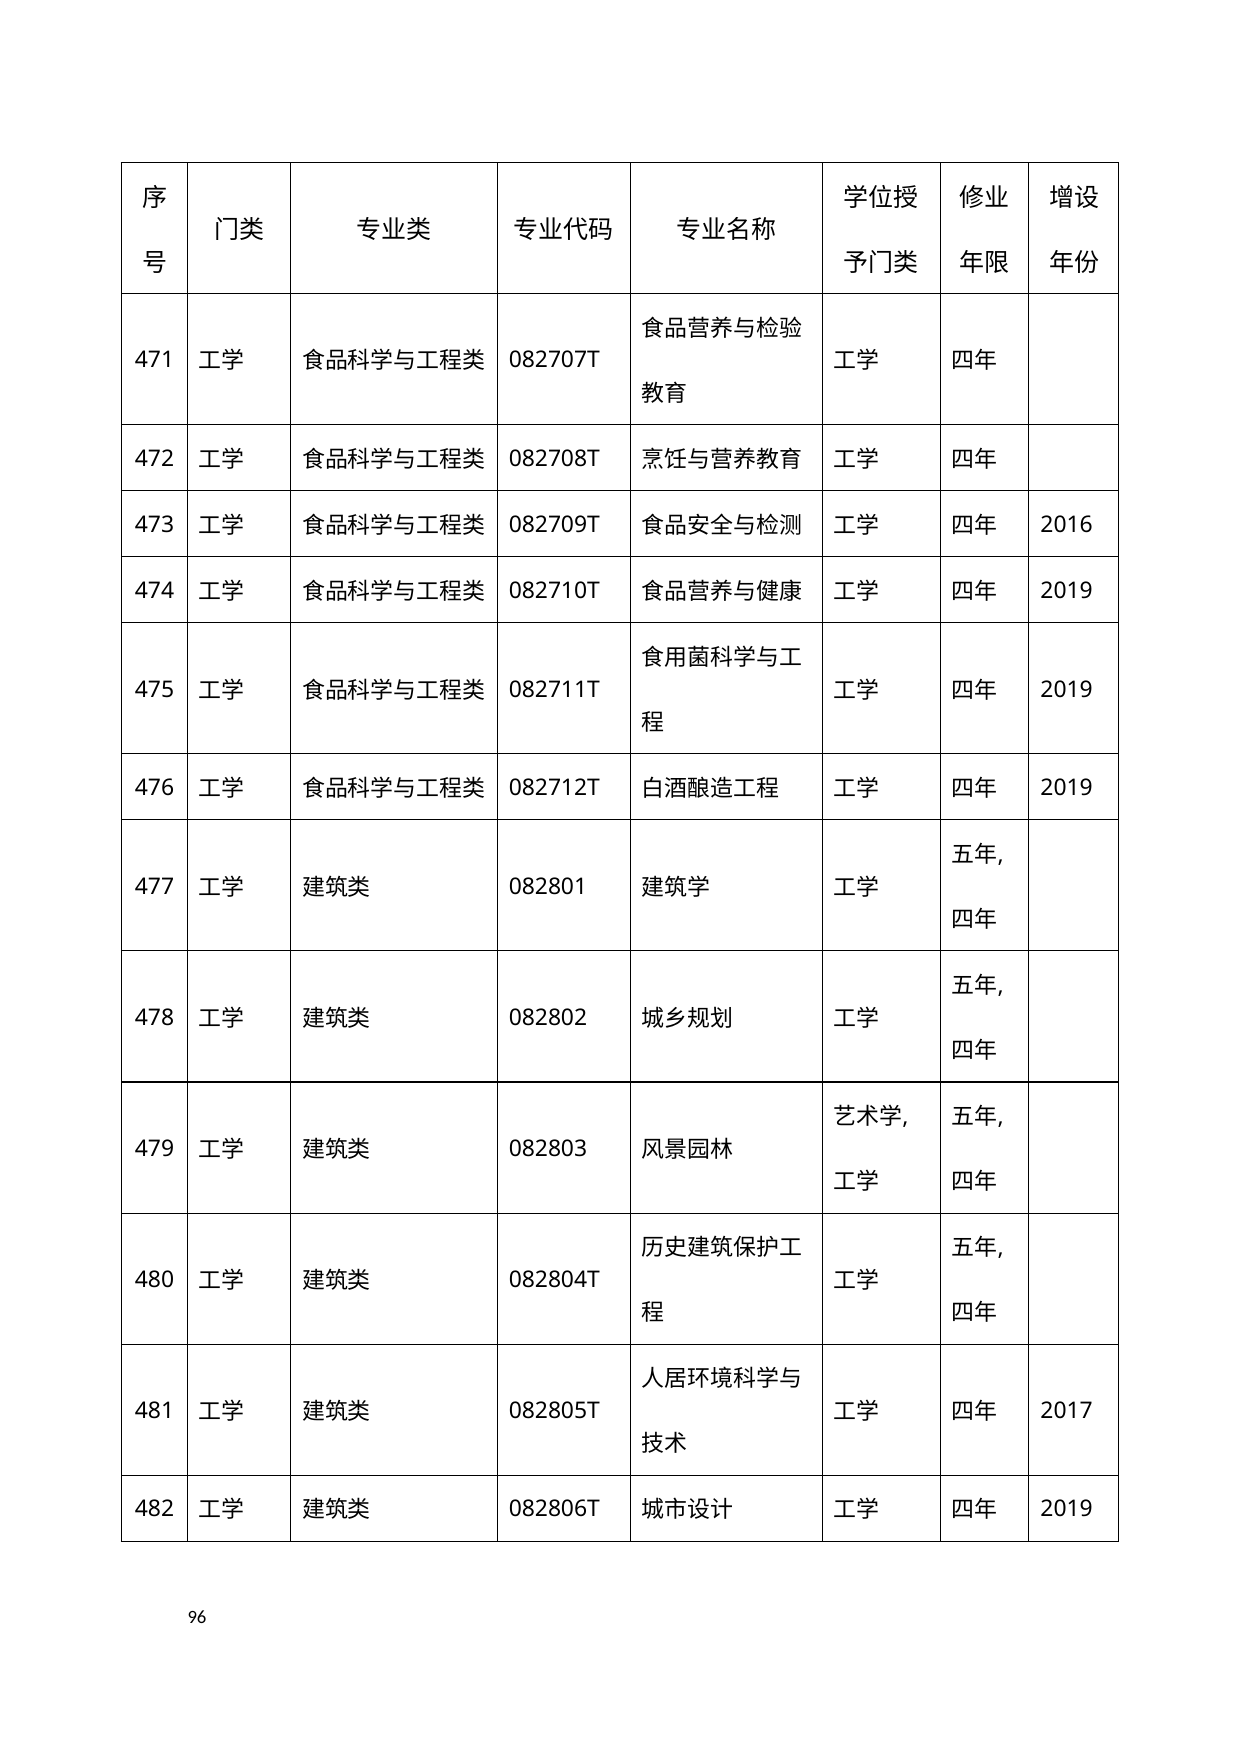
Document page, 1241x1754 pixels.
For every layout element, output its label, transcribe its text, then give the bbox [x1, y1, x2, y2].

table_header 序号 [122, 163, 187, 293]
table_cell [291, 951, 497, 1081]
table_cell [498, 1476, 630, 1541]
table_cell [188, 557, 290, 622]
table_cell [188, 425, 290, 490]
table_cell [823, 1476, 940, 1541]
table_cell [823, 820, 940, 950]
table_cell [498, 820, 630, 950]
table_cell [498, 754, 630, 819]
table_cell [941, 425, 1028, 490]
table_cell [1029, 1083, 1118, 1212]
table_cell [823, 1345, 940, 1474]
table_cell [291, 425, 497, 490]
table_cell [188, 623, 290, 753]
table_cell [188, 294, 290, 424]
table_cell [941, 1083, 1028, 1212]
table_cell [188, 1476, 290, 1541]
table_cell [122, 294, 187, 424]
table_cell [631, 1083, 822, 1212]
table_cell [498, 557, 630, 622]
table_header 专业代码 [498, 163, 630, 293]
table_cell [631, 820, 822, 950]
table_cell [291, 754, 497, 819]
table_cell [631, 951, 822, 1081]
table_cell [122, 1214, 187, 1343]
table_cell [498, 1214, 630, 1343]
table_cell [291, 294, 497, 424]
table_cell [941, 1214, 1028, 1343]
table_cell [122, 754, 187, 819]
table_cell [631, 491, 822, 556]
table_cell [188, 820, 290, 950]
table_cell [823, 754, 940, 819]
table_header 学位授予门类 [823, 163, 940, 293]
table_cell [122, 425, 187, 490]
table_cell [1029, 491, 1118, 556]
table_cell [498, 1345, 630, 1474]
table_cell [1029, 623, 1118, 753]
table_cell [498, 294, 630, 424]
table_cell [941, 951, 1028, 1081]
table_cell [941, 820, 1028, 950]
table_header 修业年限 [941, 163, 1028, 293]
table_header 门类 [188, 163, 290, 293]
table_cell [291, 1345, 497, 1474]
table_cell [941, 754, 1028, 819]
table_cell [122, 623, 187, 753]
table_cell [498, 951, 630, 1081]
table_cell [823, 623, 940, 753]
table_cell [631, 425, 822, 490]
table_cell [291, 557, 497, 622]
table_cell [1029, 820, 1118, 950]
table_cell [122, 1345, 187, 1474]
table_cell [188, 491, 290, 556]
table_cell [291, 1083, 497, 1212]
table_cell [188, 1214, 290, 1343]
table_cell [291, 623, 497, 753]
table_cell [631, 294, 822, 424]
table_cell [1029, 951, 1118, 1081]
table_header 专业类 [291, 163, 497, 293]
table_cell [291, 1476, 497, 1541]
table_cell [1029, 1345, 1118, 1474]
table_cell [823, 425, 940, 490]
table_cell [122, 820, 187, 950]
table_header 增设年份 [1029, 163, 1118, 293]
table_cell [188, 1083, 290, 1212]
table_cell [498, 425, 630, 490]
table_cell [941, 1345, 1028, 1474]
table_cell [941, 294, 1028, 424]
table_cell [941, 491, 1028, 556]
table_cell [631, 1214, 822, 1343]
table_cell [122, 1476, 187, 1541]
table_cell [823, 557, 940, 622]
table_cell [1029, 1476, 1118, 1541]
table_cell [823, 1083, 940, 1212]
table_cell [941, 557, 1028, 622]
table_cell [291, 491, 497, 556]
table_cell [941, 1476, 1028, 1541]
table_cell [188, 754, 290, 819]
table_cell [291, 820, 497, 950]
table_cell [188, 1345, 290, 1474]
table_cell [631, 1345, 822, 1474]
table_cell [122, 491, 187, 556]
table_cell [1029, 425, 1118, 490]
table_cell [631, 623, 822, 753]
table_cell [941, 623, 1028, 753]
table_header 专业名称 [631, 163, 822, 293]
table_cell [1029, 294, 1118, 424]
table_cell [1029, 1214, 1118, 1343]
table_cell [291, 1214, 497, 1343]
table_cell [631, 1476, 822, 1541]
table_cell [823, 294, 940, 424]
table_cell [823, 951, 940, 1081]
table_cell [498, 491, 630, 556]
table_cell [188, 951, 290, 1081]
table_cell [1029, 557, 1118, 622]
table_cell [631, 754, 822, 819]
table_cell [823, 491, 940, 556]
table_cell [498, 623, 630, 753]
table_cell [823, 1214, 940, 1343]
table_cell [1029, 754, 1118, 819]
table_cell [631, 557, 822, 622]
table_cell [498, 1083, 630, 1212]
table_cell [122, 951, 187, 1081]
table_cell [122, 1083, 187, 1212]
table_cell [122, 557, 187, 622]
